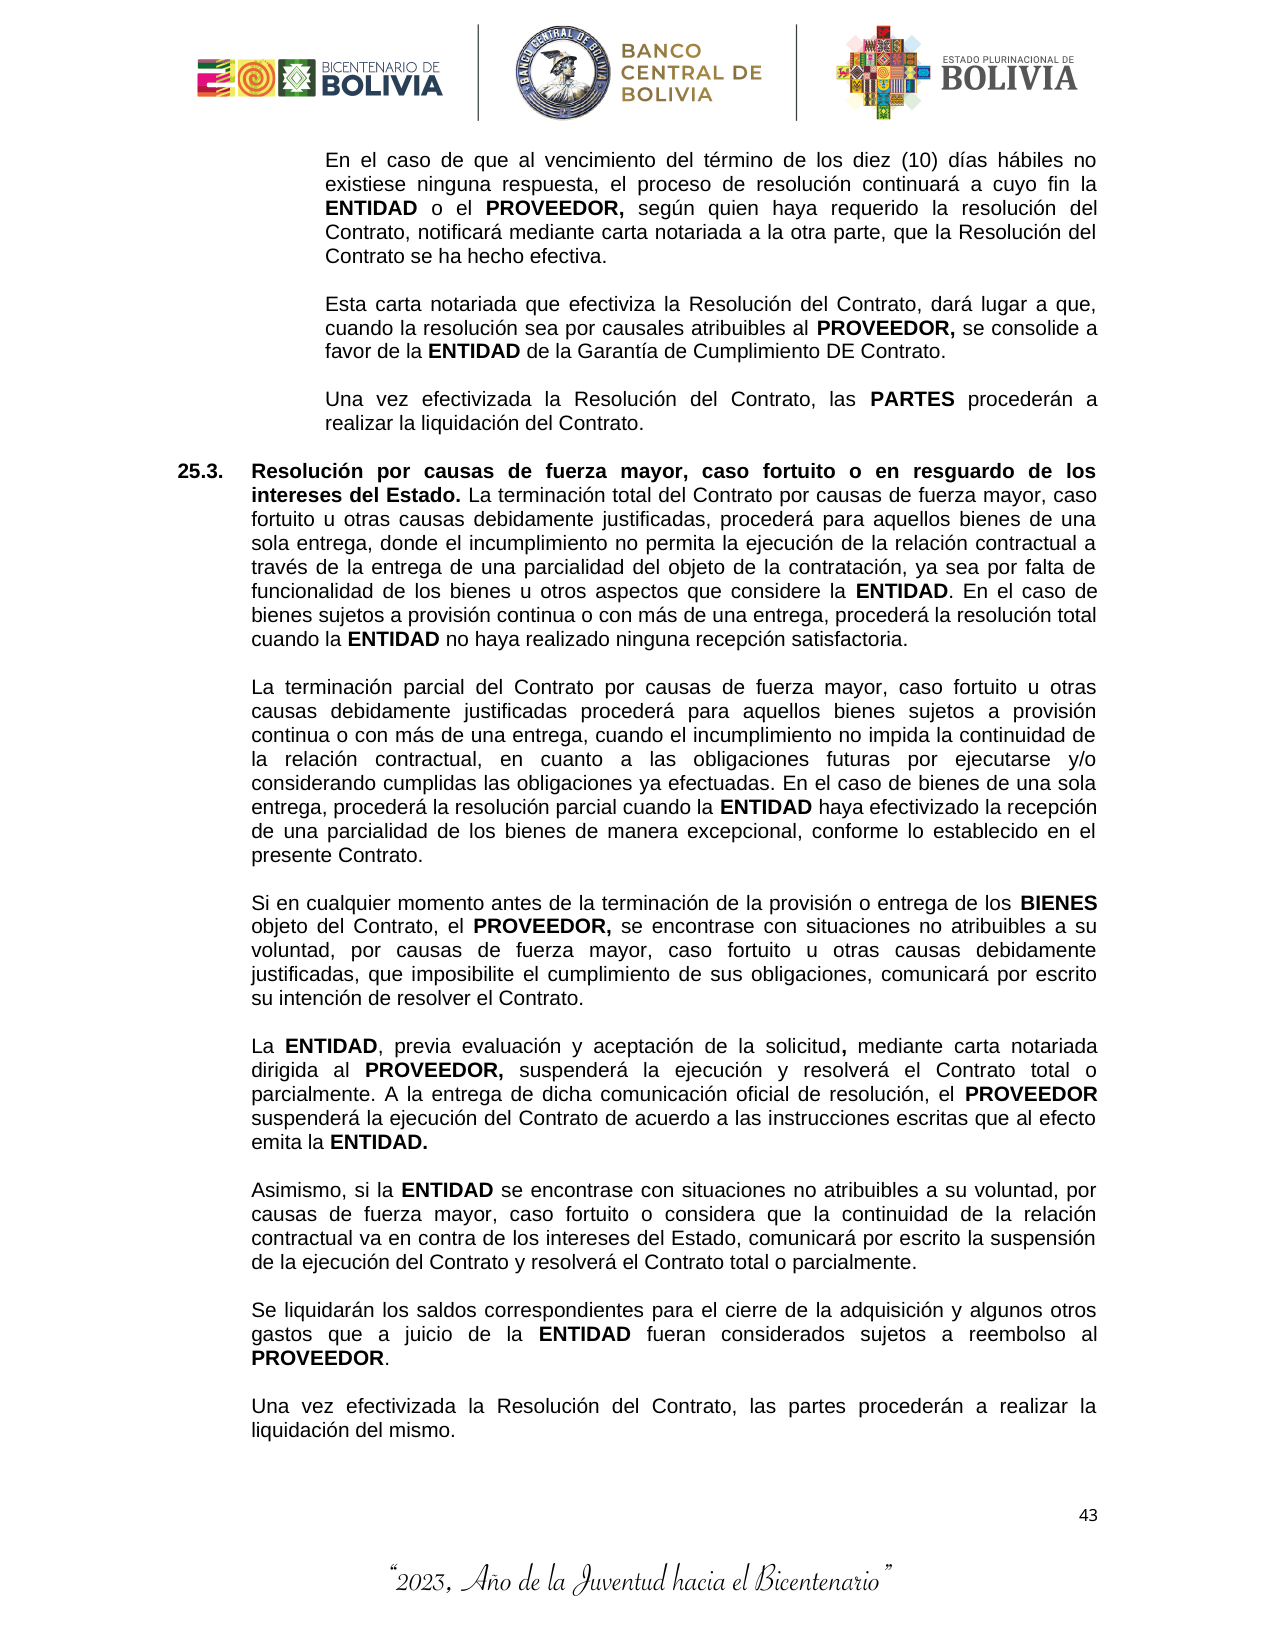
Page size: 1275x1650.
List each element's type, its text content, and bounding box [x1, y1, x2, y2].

text Una vez efectivizada la Resolución del Contrato, las PARTES procederán a realizar la liquidación del Contrato. [325, 387, 1098, 435]
picture [3, 1551, 1275, 1614]
text Una vez efectivizada la Resolución del Contrato, las partes procederán a realizar la liquidación del mismo. [251, 1393, 1098, 1441]
text La terminación parcial del Contrato por causas de fuerza mayor, caso fortuito u otras causas debidamente justificadas procederá para aquellos bienes sujetos a provisión continua o con más de una entrega, cuando el incumplimiento no impida la continuidad de la relación contractual, en cuanto a las obligaciones futuras por ejecutarse y/o considerando cumplidas las obligaciones ya efectuadas. En el caso de bienes de una sola entrega, procederá la resolución parcial cuando la ENTIDAD haya efectivizado la recepción de una parcialidad de los bienes de manera excepcional, conforme lo establecido en el presente Contrato. [251, 675, 1098, 866]
text Se liquidarán los saldos correspondientes para el cierre de la adquisición y algunos otros gastos que a juicio de la ENTIDAD fueran considerados sujetos a reembolso al PROVEEDOR. [251, 1298, 1098, 1369]
text Asimismo, si la ENTIDAD se encontrase con situaciones no atribuibles a su voluntad, por causas de fuerza mayor, caso fortuito o considera que la continuidad de la relación contractual va en contra de los intereses del Estado, comunicará por escrito la suspensión de la ejecución del Contrato y resolverá el Contrato total o parcialmente. [251, 1178, 1098, 1274]
text Esta carta notariada que efectiviza la Resolución del Contrato, dará lugar a que, cuando la resolución sea por causales atribuibles al PROVEEDOR, se consolide a favor de la ENTIDAD de la Garantía de Cumplimiento DE Contrato. [325, 291, 1098, 363]
text La ENTIDAD, previa evaluación y aceptación de la solicitud, mediante carta notariada dirigida al PROVEEDOR, suspenderá la ejecución y resolverá el Contrato total o parcialmente. A la entrega de dicha comunicación oficial de resolución, el PROVEEDOR suspenderá la ejecución del Contrato de acuerdo a las instrucciones escritas que al efecto emita la ENTIDAD. [251, 1034, 1098, 1154]
picture [0, 8, 1275, 124]
text Si en cualquier momento antes de la terminación de la provisión o entrega de los BIENES objeto del Contrato, el PROVEEDOR, se encontrase con situaciones no atribuibles a su voluntad, por causas de fuerza mayor, caso fortuito u otras causas debidamente justificadas, que imposibilite el cumplimiento de sus obligaciones, comunicará por escrito su intención de resolver el Contrato. [251, 890, 1098, 1010]
text En el caso de que al vencimiento del término de los diez (10) días hábiles no existiese ninguna respuesta, el proceso de resolución continuará a cuyo fin la ENTIDAD o el PROVEEDOR, según quien haya requerido la resolución del Contrato, notificará mediante carta notariada a la otra parte, que la Resolución del Contrato se ha hecho efectiva. [325, 148, 1098, 267]
list Resolución por causas de fuerza mayor, caso fortuito o en resguardo de los intereses del Estado. La terminación total del Contrato por causas de fuerza mayor, caso fortuito u otras causas debidamente justificadas, procederá para aquellos bienes de una sola entrega, donde el incumplimiento no permita la ejecución de la relación contractual a través de la entrega de una parcialidad del objeto de la contratación, ya sea por falta de funcionalidad de los bienes u otros aspectos que considere la ENTIDAD. En el caso de bienes sujetos a provisión continua o con más de una entrega, procederá la resolución total cuando la ENTIDAD no haya realizado ninguna recepción satisfactoria. [177, 459, 1098, 651]
